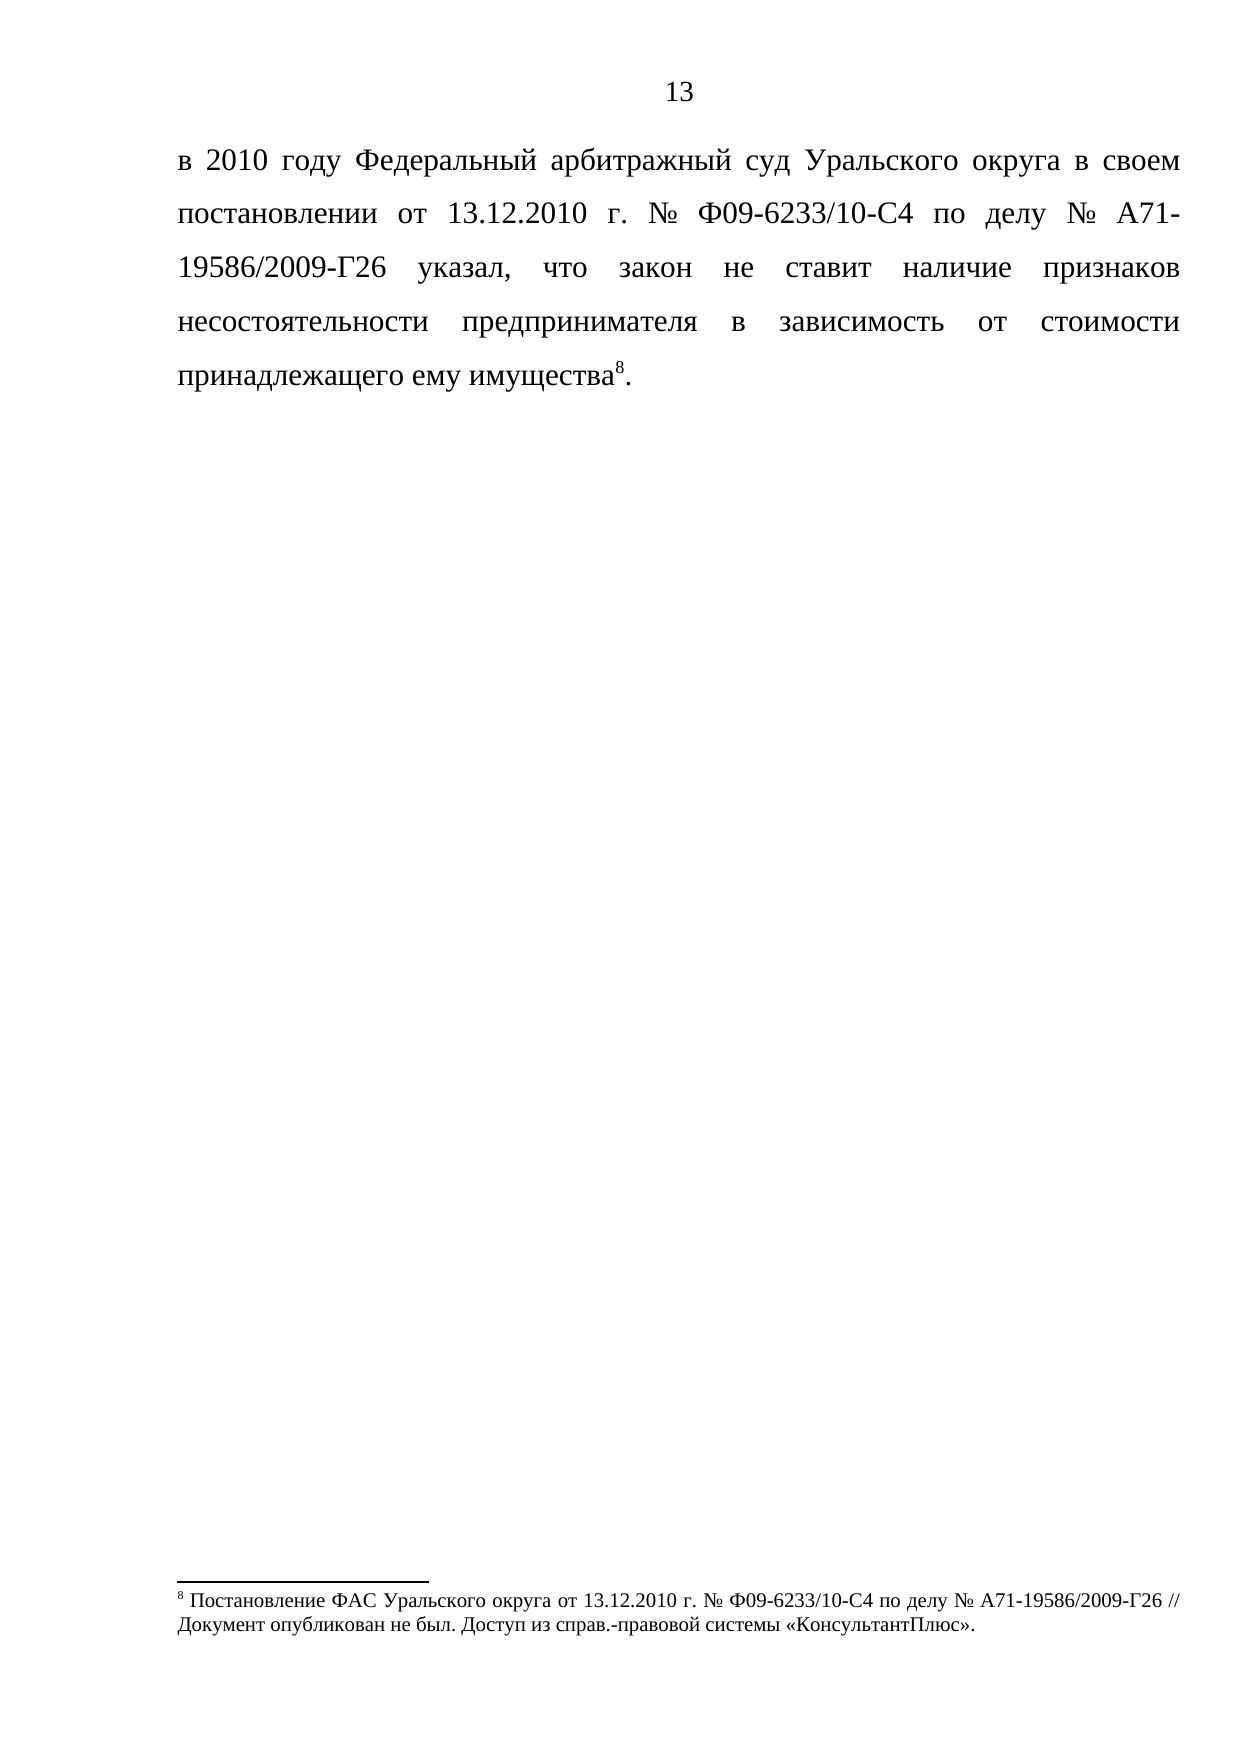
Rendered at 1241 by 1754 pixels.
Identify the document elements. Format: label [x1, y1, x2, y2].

text [177, 141, 1181, 392]
